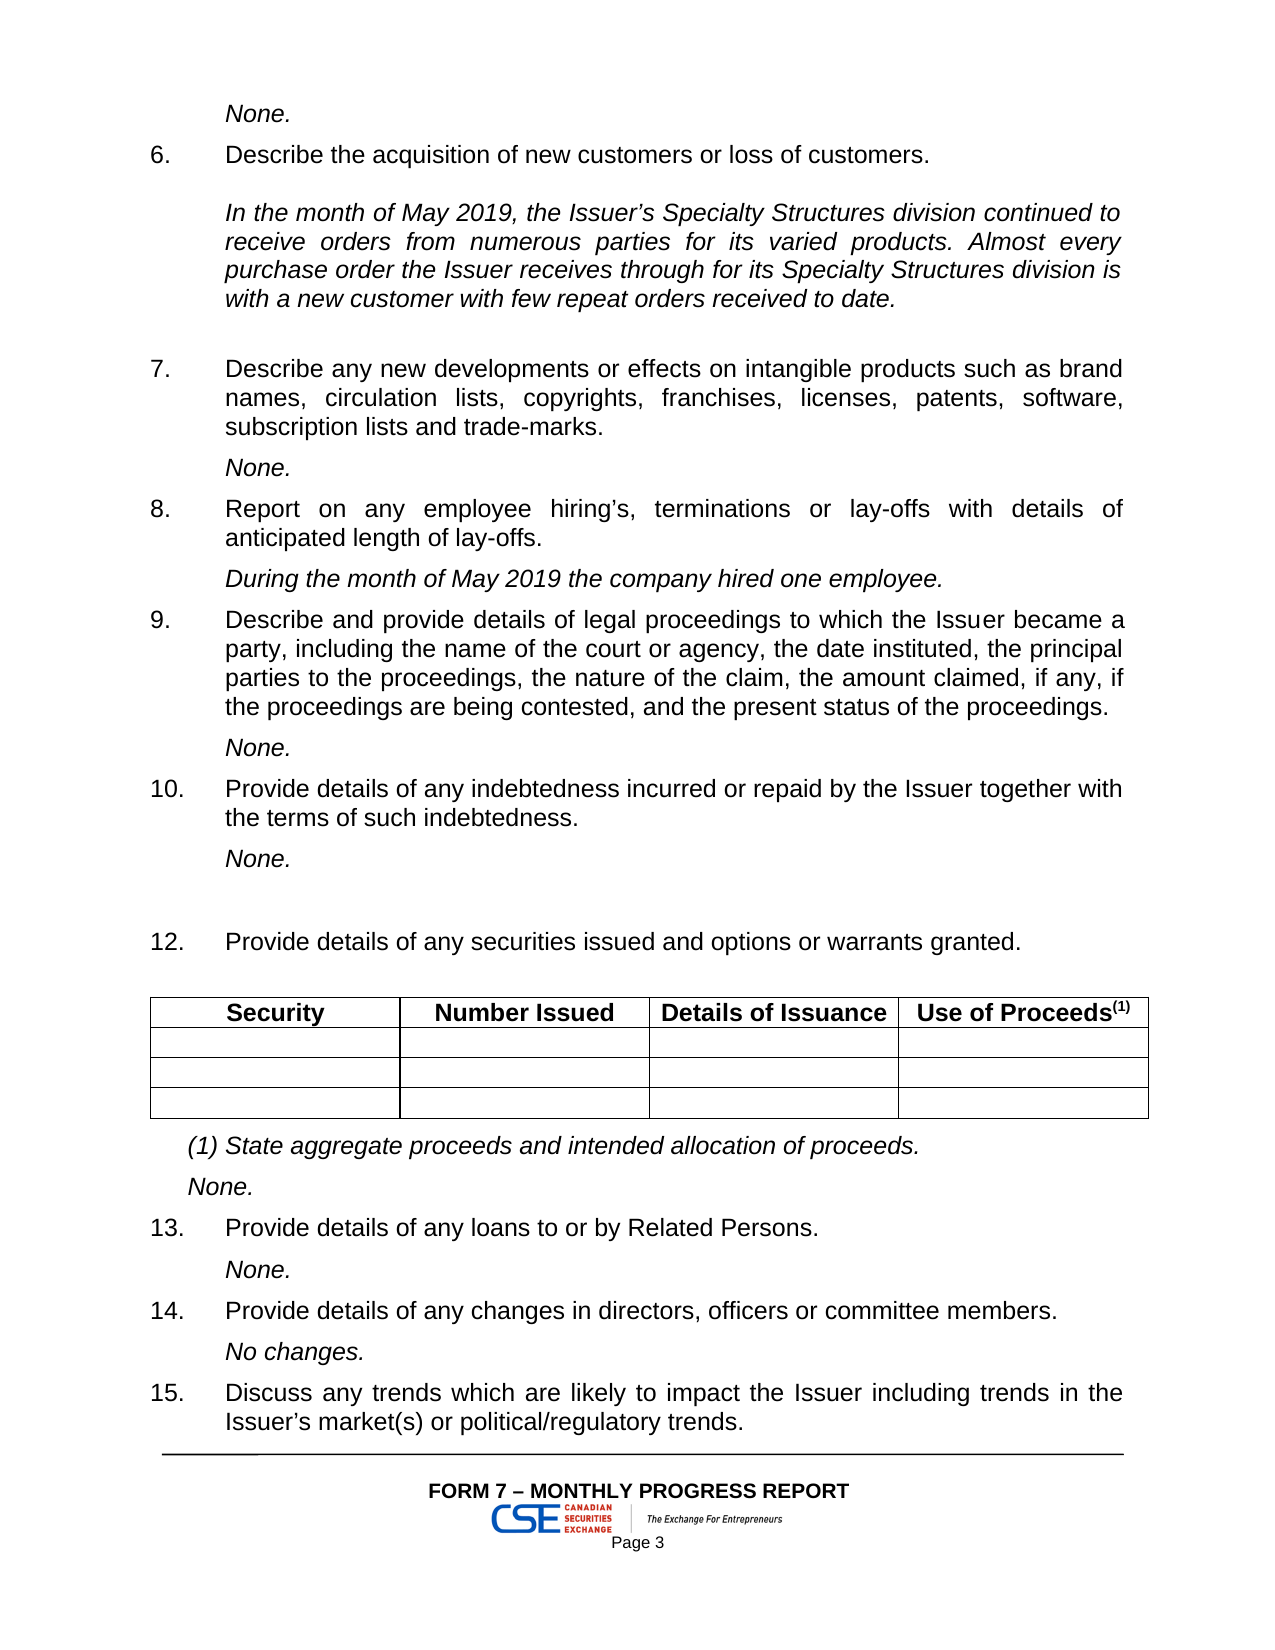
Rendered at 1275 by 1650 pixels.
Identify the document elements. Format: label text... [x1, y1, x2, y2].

table_cell [151, 1088, 399, 1117]
list None. [225, 453, 1125, 482]
table_cell [899, 1058, 1148, 1087]
table_cell [401, 1058, 649, 1087]
table_header Number Issued [401, 998, 649, 1027]
list Describe any new developments or effects on intangible products such as brand names, circulation lists, copyrights, franchises, licenses, patents, software, subscription lists and trade-marks. [150, 354, 1125, 440]
table_cell [151, 1058, 399, 1087]
table_header Details of Issuance [650, 998, 898, 1027]
list None. [225, 99, 1125, 128]
table_cell [151, 1028, 399, 1057]
table_header Security [151, 998, 399, 1027]
list 13. Provide details of any loans to or by Related Persons. [150, 1213, 1125, 1242]
list State aggregate proceeds and intended allocation of proceeds. [187, 1131, 1125, 1160]
list 12. Provide details of any securities issued and options or warrants granted. [150, 927, 1125, 955]
table_cell [401, 1088, 649, 1117]
list 15. Discuss any trends which are likely to impact the Issuer including trends in the Issuer’s market(s) or political/regulatory trends. [150, 1378, 1125, 1436]
list Provide details of any indebtedness incurred or repaid by the Issuer together with the terms of such indebtedness. [150, 774, 1125, 832]
list None. [225, 1255, 1125, 1283]
list None. [225, 844, 1125, 873]
list None. [225, 733, 1125, 762]
list During the month of May 2019 the company hired one employee. [225, 564, 1125, 593]
list None. [187, 1172, 1125, 1201]
list Describe and provide details of legal proceedings to which the Issuer became a party, including the name of the court or agency, the date instituted, the principal parties to the proceedings, the nature of the claim, the amount claimed, if any, if the proceedings are being contested, and the present status of the proceedings. [150, 605, 1125, 720]
table_cell [899, 1088, 1148, 1117]
list 14. Provide details of any changes in directors, officers or committee members. [150, 1296, 1125, 1325]
table_cell [650, 1058, 898, 1087]
table_cell [650, 1088, 898, 1117]
picture [490, 1503, 785, 1534]
table_cell [401, 1028, 649, 1057]
table_cell [899, 1028, 1148, 1057]
table_cell [650, 1028, 898, 1057]
list Describe the acquisition of new customers or loss of customers. [150, 140, 1125, 169]
text In the month of May 2019, the Issuer’s Specialty Structures division continued to receive orders from numerous parties for its varied products. Almost every purchase order the Issuer receives through for its Specialty Structures division is with a new customer with few repeat orders received to date. [225, 198, 1125, 313]
list No changes. [225, 1337, 1125, 1366]
table_header Use of Proceeds(1) [899, 998, 1148, 1027]
list Report on any employee hiring’s, terminations or lay-offs with details of anticipated length of lay-offs. [150, 494, 1125, 552]
